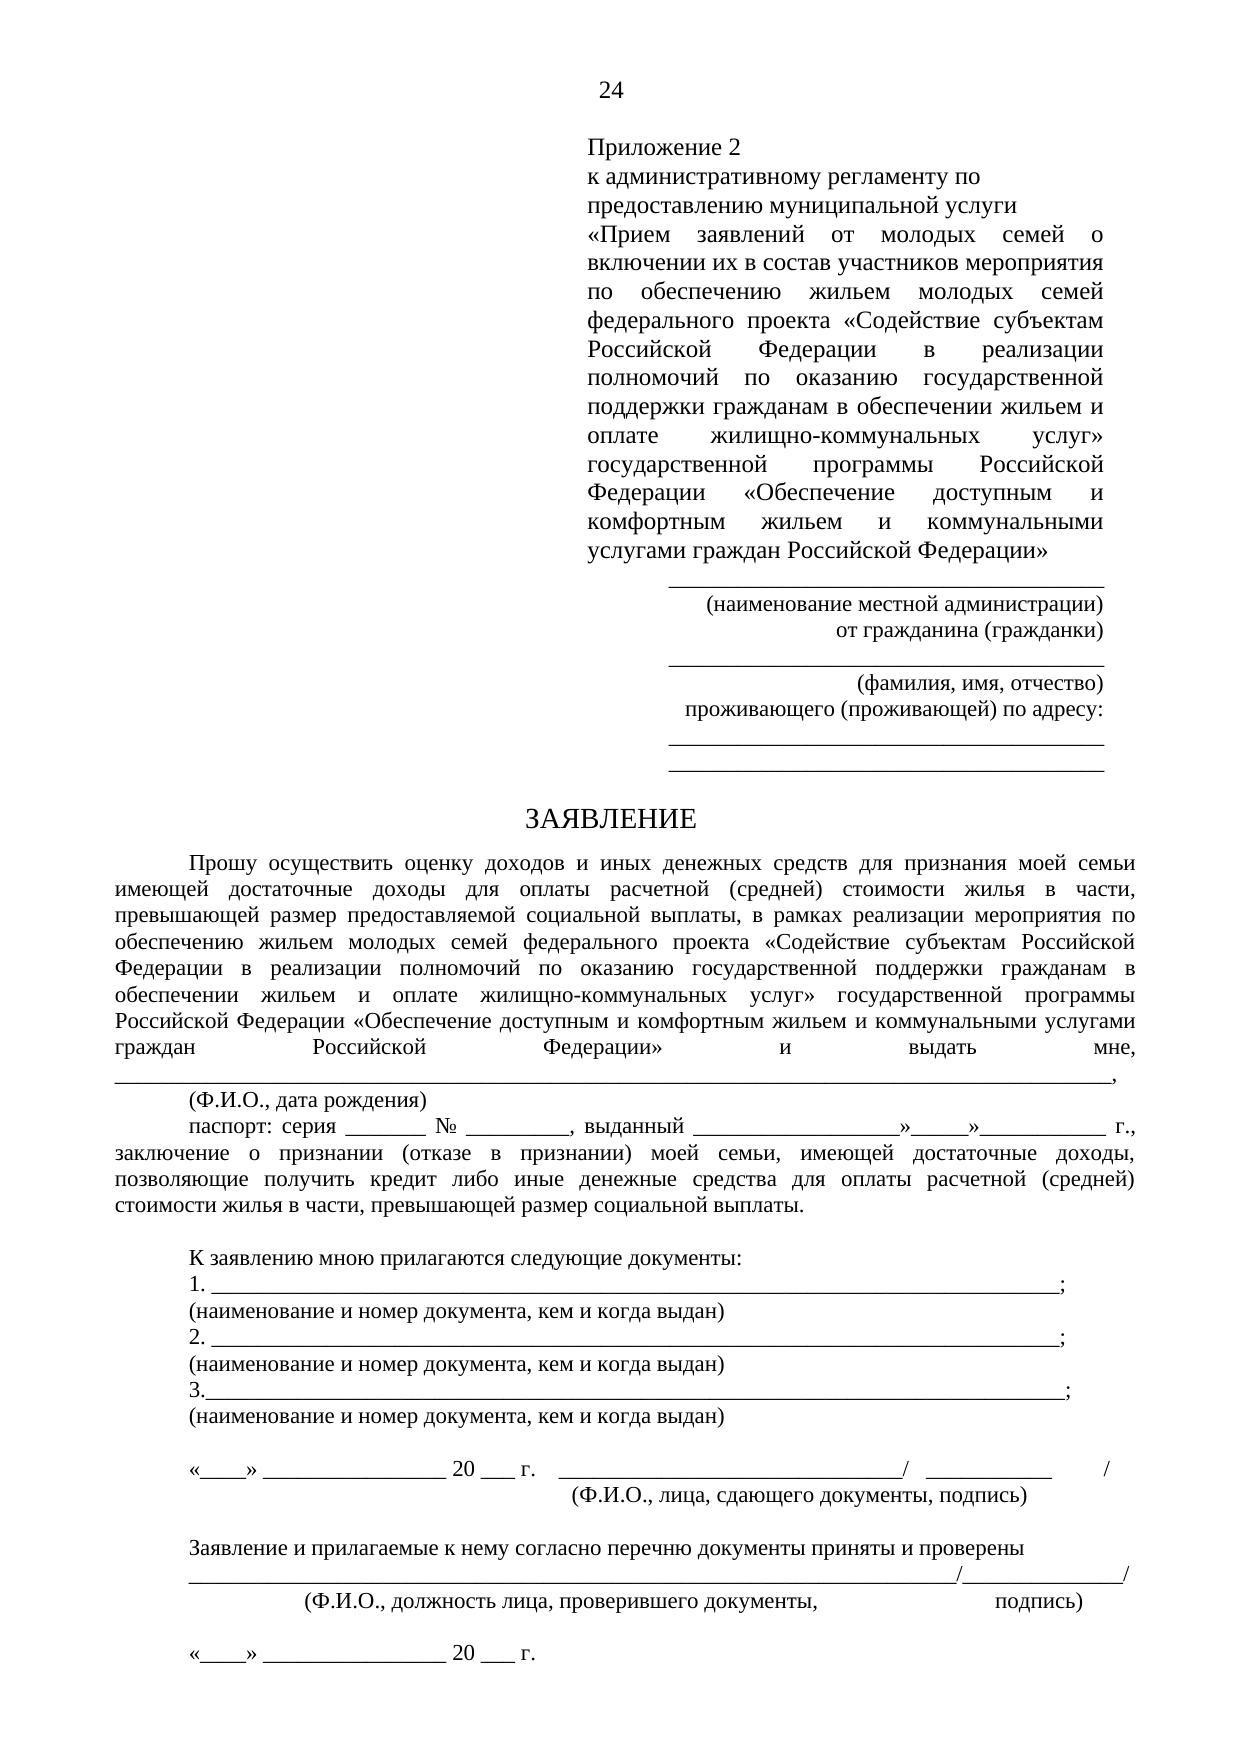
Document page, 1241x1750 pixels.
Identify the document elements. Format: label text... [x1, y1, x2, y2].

text (наименование и номер документа, кем и когда выдан) [114, 1402, 1137, 1429]
text (наименование и номер документа, кем и когда выдан) [114, 1297, 1137, 1323]
text ______________________________________ [174, 748, 1104, 774]
text Прошу осуществить оценку доходов и иных денежных средств для признания моей семьи имеющей достаточные доходы для оплаты расчетной (средней) стоимости жилья в части, превышающей размер предоставляемой социальной выплаты, в рамках реализации мероприятия по обеспечению жильем молодых семей федерального проекта «Содействие субъектам Российской Федерации в реализации полномочий по оказанию государственной поддержки гражданам в обеспечении жильем и оплате жилищно-коммунальных услуг» государственной программы Российской Федерации «Обеспечение доступным и комфортным жильем и коммунальными услугами граждан Российской Федерации» и выдать мне, _______________________________________________________________________________________, [114, 849, 1137, 1086]
text 3.___________________________________________________________________________; [114, 1376, 1137, 1402]
text (наименование и номер документа, кем и когда выдан) [114, 1349, 1137, 1376]
text (наименование местной администрации) [114, 590, 1104, 616]
text ______________________________________ [114, 564, 1104, 590]
text Заявление и прилагаемые к нему согласно перечню документы приняты и проверены [114, 1534, 1137, 1560]
text проживающего (проживающей) по адресу: [114, 696, 1104, 722]
text (Ф.И.О., должность лица, проверившего документы, подпись) [114, 1587, 1137, 1613]
text 2. __________________________________________________________________________; [114, 1323, 1137, 1349]
text от гражданина (гражданки) [114, 616, 1104, 643]
text Приложение 2 [587, 132, 1104, 161]
text ЗАЯВЛЕНИЕ [114, 801, 1107, 834]
text паспорт: серия _______ № _________, выданный __________________»_____»___________ г., заключение о признании (отказе в признании) моей семьи, имеющей достаточные доходы, позволяющие получить кредит либо иные денежные средства для оплаты расчетной (средней) стоимости жилья в части, превышающей размер социальной выплаты. [114, 1112, 1137, 1218]
text «Прием заявлений от молодых семей о включении их в состав участников мероприятия по обеспечению жильем молодых семей федерального проекта «Содействие субъектам Российской Федерации в реализации полномочий по оказанию государственной поддержки гражданам в обеспечении жильем и оплате жилищно-коммунальных услуг» государственной программы Российской Федерации «Обеспечение доступным и комфортным жильем и коммунальными услугами граждан Российской Федерации» [587, 219, 1104, 564]
text «____» ________________ 20 ___ г. [114, 1639, 1137, 1666]
text «____» ________________ 20 ___ г. ______________________________/ ___________ / [114, 1455, 1137, 1481]
text 1. __________________________________________________________________________; [114, 1271, 1137, 1297]
text к административному регламенту по предоставлению муниципальной услуги [587, 161, 1104, 219]
text ___________________________________________________________________/______________/ [114, 1560, 1137, 1587]
text (Ф.И.О., дата рождения) [114, 1086, 1137, 1112]
text (фамилия, имя, отчество) [114, 669, 1104, 696]
text ______________________________________ [114, 722, 1104, 748]
text ______________________________________ [114, 643, 1104, 669]
text (Ф.И.О., лица, сдающего документы, подпись) [114, 1481, 1137, 1508]
text К заявлению мною прилагаются следующие документы: [114, 1244, 1137, 1271]
